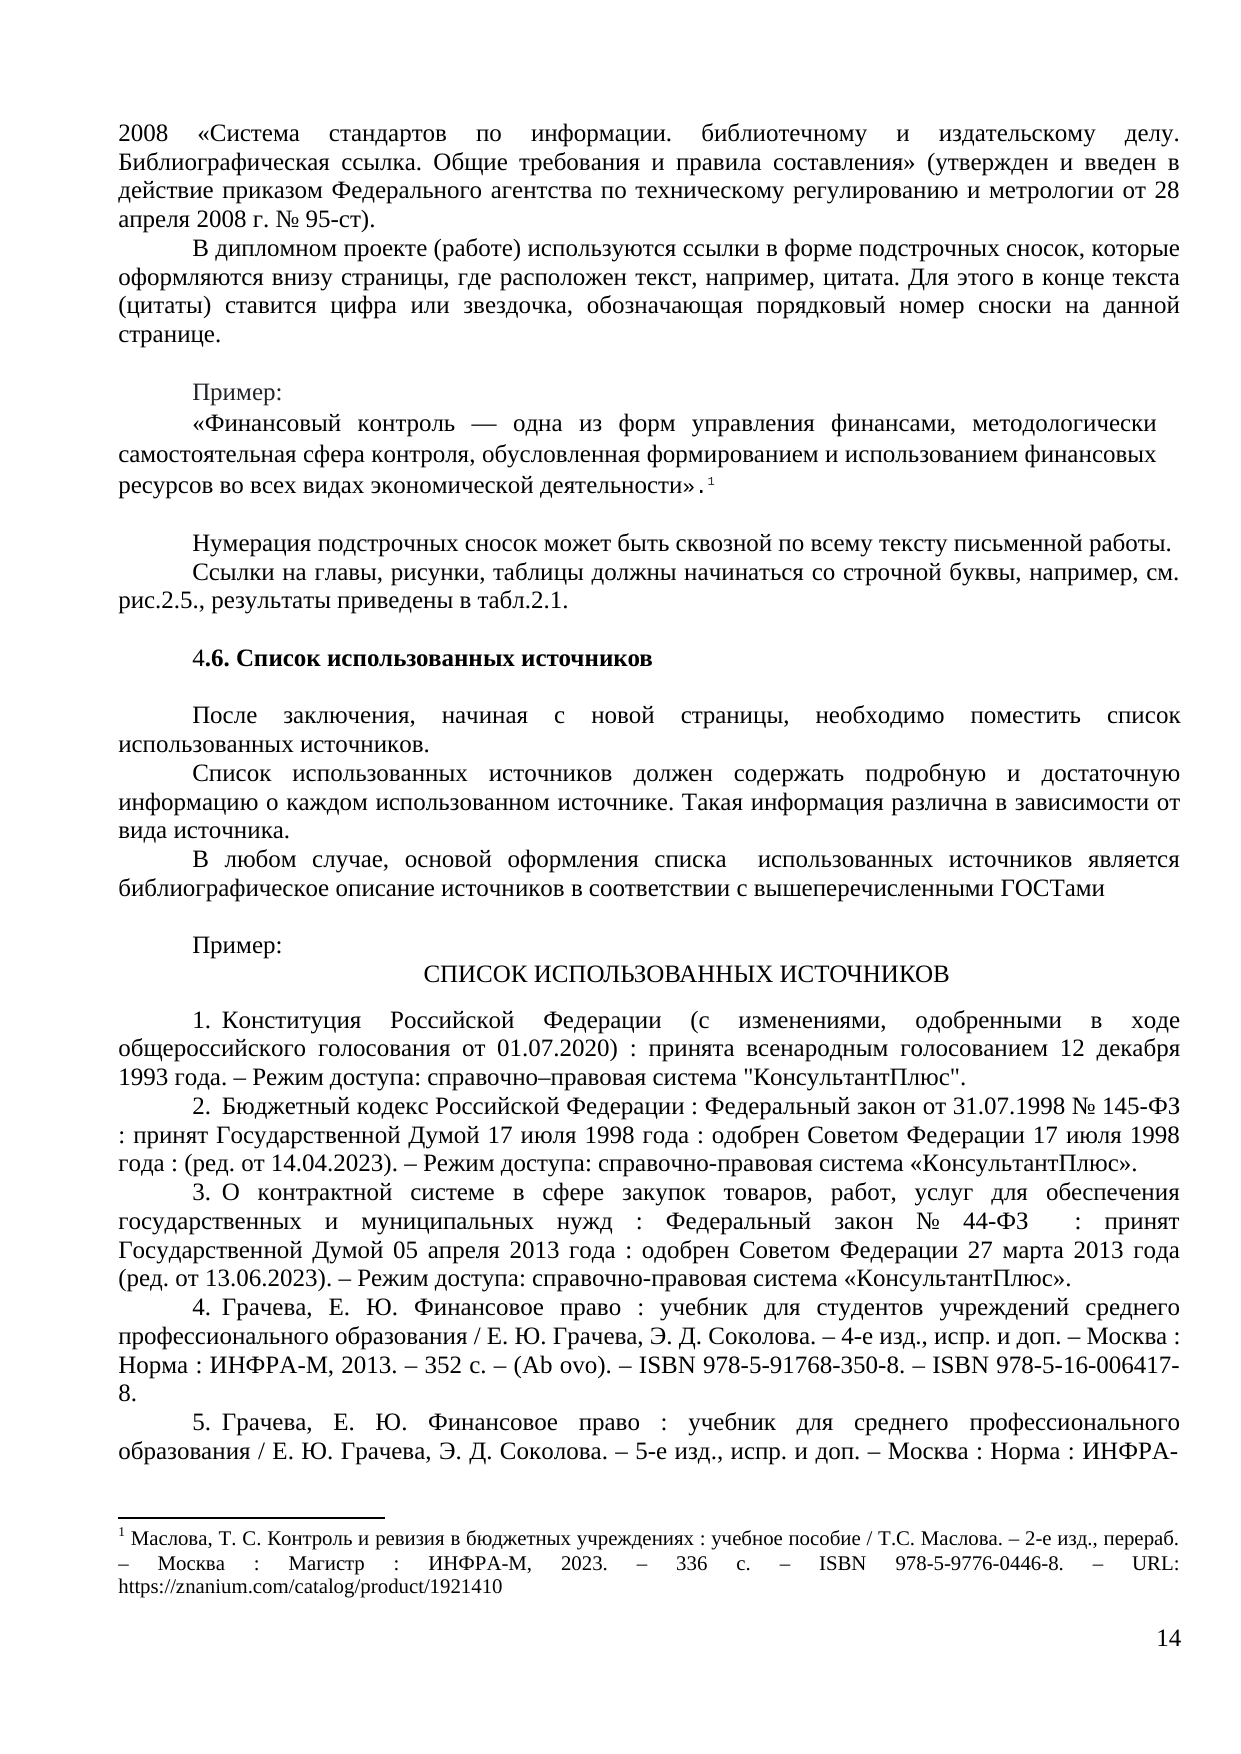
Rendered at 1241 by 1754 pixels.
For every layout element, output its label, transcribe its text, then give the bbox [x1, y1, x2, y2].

text Пример: [118, 931, 1181, 959]
text B любом случае, основой оформления списка использованных источников является библиографическое описание источников в соответствии с вышеперечисленными ГОСТами [118, 844, 1181, 902]
text Нумерация подстрочных сносок может быть сквозной по всему тексту письменной работы. [118, 528, 1181, 557]
text «Финансовый контроль — одна из форм управления финансами, методологически самостоятельная сфера контроля, обусловленная формированием и использованием финансовых ресурсов во всех видах экономической деятельности». [118, 406, 1158, 499]
subtitle 4.6. Список использованных источников [118, 643, 1181, 672]
text Пример: [118, 377, 1181, 406]
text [118, 118, 1181, 233]
list О контрактной системе в сфере закупок товаров, работ, услуг для обеспечения государственных и муниципальных нужд : Федеральный закон № 44-ФЗ : принят Государственной Думой 05 апреля 2013 года : одобрен Советом Федерации 27 марта 2013 года (ред. от 13.06.2023). – Режим доступа: справочно-правовая система «КонсультантПлюс». [118, 1177, 1181, 1292]
text После заключения, начиная с новой страницы, необходимо поместить список использованных источников. [118, 701, 1181, 758]
list Конституция Российской Федерации (с изменениями, одобренными в ходе общероссийского голосования от 01.07.2020) : принята всенародным голосованием 12 декабря 1993 года. – Режим доступа: справочно–правовая система "КонсультантПлюс". [118, 1005, 1181, 1091]
list Бюджетный кодекс Российской Федерации : Федеральный закон от 31.07.1998 № 145-ФЗ : принят Государственной Думой 17 июля 1998 года : одобрен Советом Федерации 17 июля 1998 года : (ред. от 14.04.2023). – Режим доступа: справочно-правовая система «КонсультантПлюс». [118, 1091, 1181, 1177]
text Список использованных источников должен содержать подробную и достаточную информацию о каждом использованном источнике. Такая информация различна в зависимости от вида источника. [118, 758, 1181, 844]
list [118, 1407, 1181, 1465]
list Грачева, Е. Ю. Финансовое право : учебник для студентов учреждений среднего профессионального образования / Е. Ю. Грачева, Э. Д. Соколова. – 4-е изд., испр. и доп. – Москва : Норма : ИНФРА-М, 2013. – 352 с. – (Ab ovo). – ISBN 978-5-91768-350-8. – ISBN 978-5-16-006417-8. [118, 1292, 1181, 1407]
text Ссылки на главы, рисунки, таблицы должны начинаться со строчной буквы, например, см. рис.2.5., результаты приведены в табл.2.1. [118, 557, 1181, 614]
text Список использованных источников [118, 959, 1181, 988]
text В дипломном проекте (работе) используются ссылки в форме подстрочных сносок, которые оформляются внизу страницы, где расположен текст, например, цитата. Для этого в конце текста (цитаты) ставится цифра или звездочка, обозначающая порядковый номер сноски на данной странице. [118, 233, 1181, 348]
